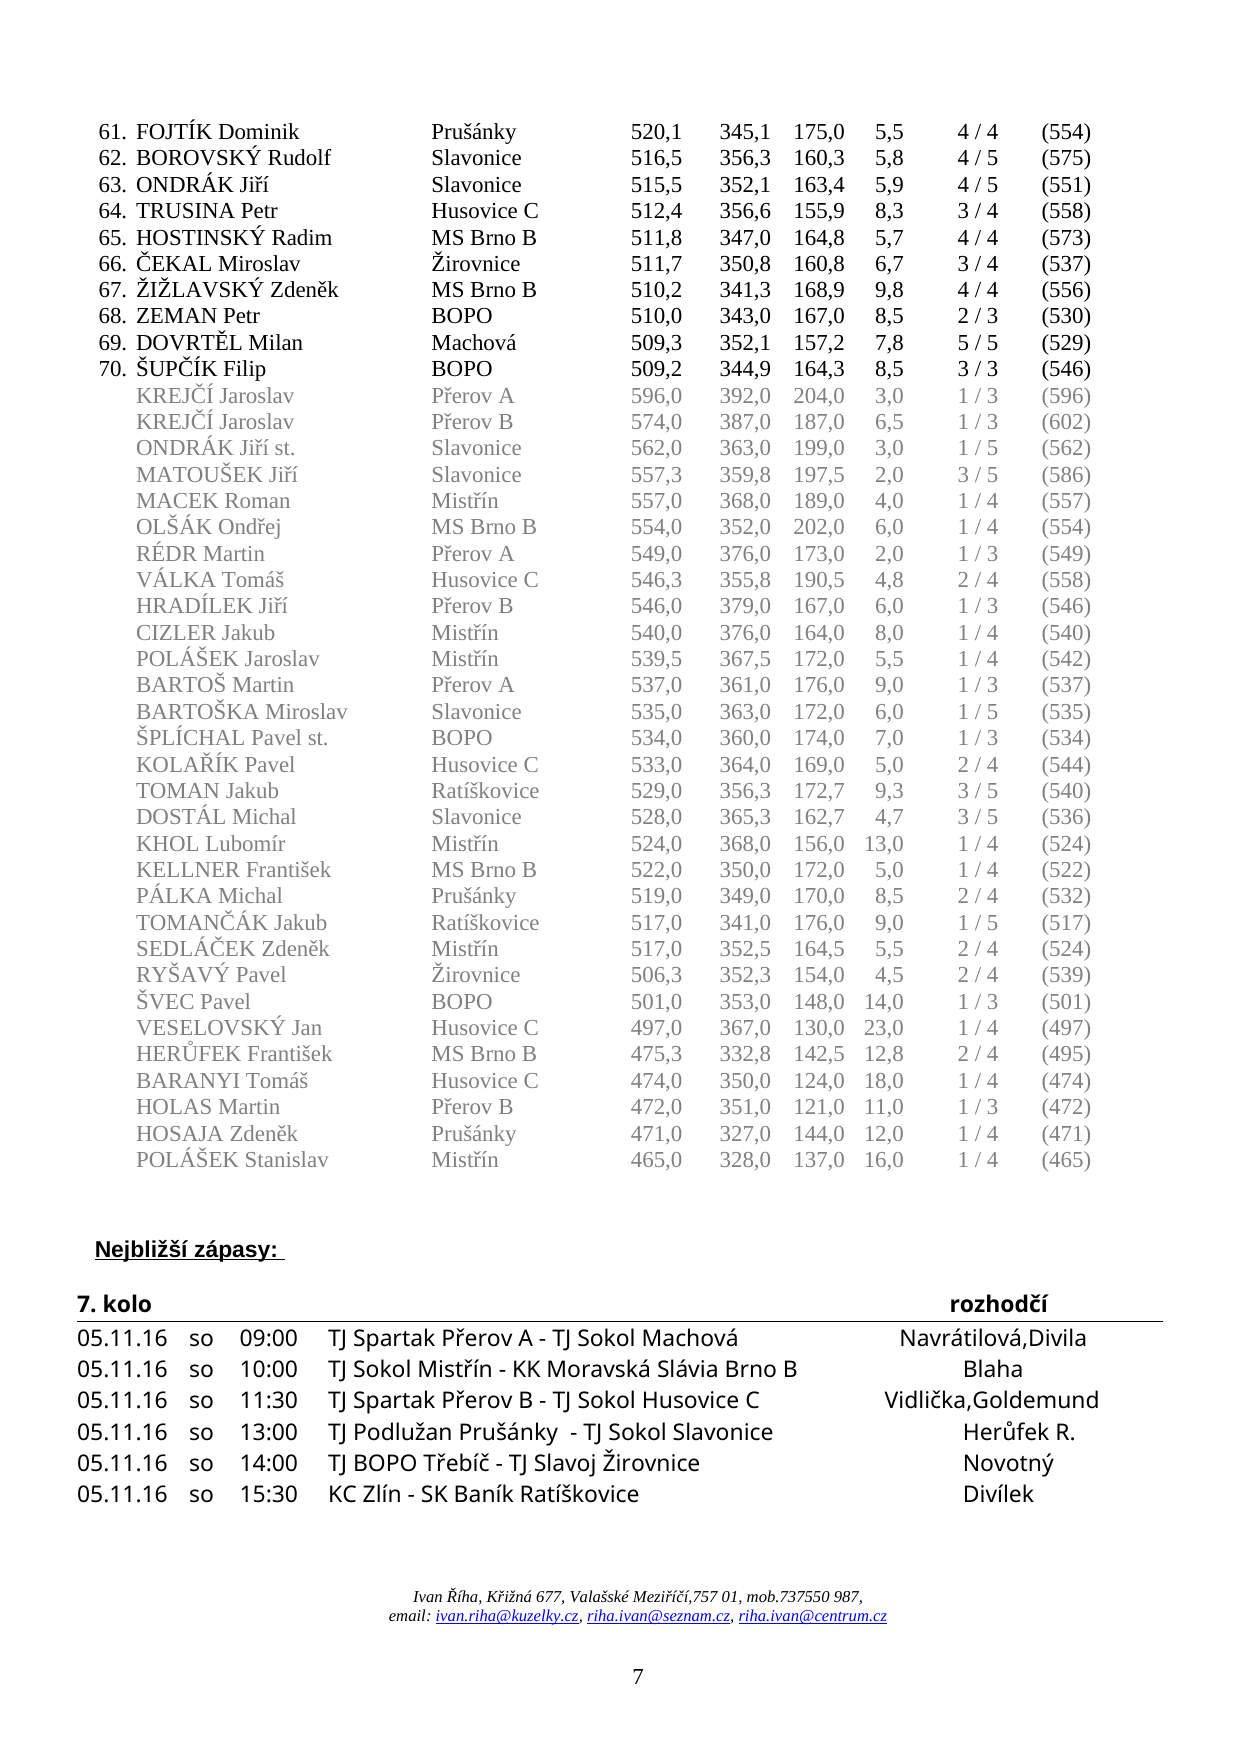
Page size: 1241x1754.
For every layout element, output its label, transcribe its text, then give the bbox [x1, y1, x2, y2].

text MATOUŠEK Jiří Slavonice 557,3 359,8 197,5 2,0 3 / 5 (586) [77, 461, 1163, 487]
text CIZLER Jakub Mistřín 540,0 376,0 164,0 8,0 1 / 4 (540) [77, 619, 1163, 645]
text 64. TRUSINA Petr Husovice C 512,4 356,6 155,9 8,3 3 / 4 (558) [77, 197, 1163, 223]
text Ivan Říha, Křižná 677, Valašské Meziříčí,757 01, mob.737550 987, [77, 1587, 1163, 1606]
text 61. FOJTÍK Dominik Prušánky 520,1 345,1 175,0 5,5 4 / 4 (554) [77, 118, 1163, 144]
text POLÁŠEK Jaroslav Mistřín 539,5 367,5 172,0 5,5 1 / 4 (542) [77, 645, 1163, 672]
text KELLNER František MS Brno B 522,0 350,0 172,0 5,0 1 / 4 (522) [77, 856, 1163, 882]
text ŠPLÍCHAL Pavel st. BOPO 534,0 360,0 174,0 7,0 1 / 3 (534) [77, 724, 1163, 751]
text VÁLKA Tomáš Husovice C 546,3 355,8 190,5 4,8 2 / 4 (558) [77, 566, 1163, 592]
text 05.11.16 so 14:00 TJ BOPO Třebíč - TJ Slavoj Žirovnice Novotný [77, 1447, 1163, 1478]
text TOMAN Jakub Ratíškovice 529,0 356,3 172,7 9,3 3 / 5 (540) [77, 777, 1163, 803]
text BARANYI Tomáš Husovice C 474,0 350,0 124,0 18,0 1 / 4 (474) [77, 1067, 1163, 1093]
text 05.11.16 so 11:30 TJ Spartak Přerov B - TJ Sokol Husovice C Vidlička,Goldemund [77, 1384, 1163, 1416]
text ŠVEC Pavel BOPO 501,0 353,0 148,0 14,0 1 / 3 (501) [77, 988, 1163, 1014]
text RÉDR Martin Přerov A 549,0 376,0 173,0 2,0 1 / 3 (549) [77, 540, 1163, 566]
text KREJČÍ Jaroslav Přerov A 596,0 392,0 204,0 3,0 1 / 3 (596) [77, 382, 1163, 408]
subtitle Nejbližší zápasy: [94, 1236, 1169, 1262]
text 05.11.16 so 10:00 TJ Sokol Mistřín - KK Moravská Slávia Brno B Blaha [77, 1353, 1163, 1384]
text MACEK Roman Mistřín 557,0 368,0 189,0 4,0 1 / 4 (557) [77, 487, 1163, 513]
text KREJČÍ Jaroslav Přerov B 574,0 387,0 187,0 6,5 1 / 3 (602) [77, 408, 1163, 434]
text 65. HOSTINSKÝ Radim MS Brno B 511,8 347,0 164,8 5,7 4 / 4 (573) [77, 223, 1163, 250]
text KHOL Lubomír Mistřín 524,0 368,0 156,0 13,0 1 / 4 (524) [77, 830, 1163, 856]
text HOLAS Martin Přerov B 472,0 351,0 121,0 11,0 1 / 3 (472) [77, 1093, 1163, 1119]
text 62. BOROVSKÝ Rudolf Slavonice 516,5 356,3 160,3 5,8 4 / 5 (575) [77, 144, 1163, 171]
text HERŮFEK František MS Brno B 475,3 332,8 142,5 12,8 2 / 4 (495) [77, 1041, 1163, 1067]
text TOMANČÁK Jakub Ratíškovice 517,0 341,0 176,0 9,0 1 / 5 (517) [77, 909, 1163, 935]
text 05.11.16 so 13:00 TJ Podlužan Prušánky - TJ Sokol Slavonice Herůfek R. [77, 1416, 1163, 1447]
text 66. ČEKAL Miroslav Žirovnice 511,7 350,8 160,8 6,7 3 / 4 (537) [77, 250, 1163, 276]
text DOSTÁL Michal Slavonice 528,0 365,3 162,7 4,7 3 / 5 (536) [77, 803, 1163, 830]
text 63. ONDRÁK Jiří Slavonice 515,5 352,1 163,4 5,9 4 / 5 (551) [77, 171, 1163, 197]
text BARTOŠ Martin Přerov A 537,0 361,0 176,0 9,0 1 / 3 (537) [77, 672, 1163, 698]
text ONDRÁK Jiří st. Slavonice 562,0 363,0 199,0 3,0 1 / 5 (562) [77, 434, 1163, 461]
text 67. ŽIŽLAVSKÝ Zdeněk MS Brno B 510,2 341,3 168,9 9,8 4 / 4 (556) [77, 276, 1163, 303]
text BARTOŠKA Miroslav Slavonice 535,0 363,0 172,0 6,0 1 / 5 (535) [77, 698, 1163, 724]
text 7. kolo rozhodčí [77, 1287, 1163, 1321]
text SEDLÁČEK Zdeněk Mistřín 517,0 352,5 164,5 5,5 2 / 4 (524) [77, 935, 1163, 961]
text 05.11.16 so 09:00 TJ Spartak Přerov A - TJ Sokol Machová Navrátilová,Divila [77, 1322, 1163, 1353]
text KOLAŘÍK Pavel Husovice C 533,0 364,0 169,0 5,0 2 / 4 (544) [77, 751, 1163, 777]
text POLÁŠEK Stanislav Mistřín 465,0 328,0 137,0 16,0 1 / 4 (465) [77, 1146, 1163, 1172]
text HRADÍLEK Jiří Přerov B 546,0 379,0 167,0 6,0 1 / 3 (546) [77, 592, 1163, 619]
text 70. ŠUPČÍK Filip BOPO 509,2 344,9 164,3 8,5 3 / 3 (546) [77, 355, 1163, 382]
text OLŠÁK Ondřej MS Brno B 554,0 352,0 202,0 6,0 1 / 4 (554) [77, 513, 1163, 540]
text 05.11.16 so 15:30 KC Zlín - SK Baník Ratíškovice Divílek [77, 1478, 1163, 1509]
text PÁLKA Michal Prušánky 519,0 349,0 170,0 8,5 2 / 4 (532) [77, 882, 1163, 909]
text HOSAJA Zdeněk Prušánky 471,0 327,0 144,0 12,0 1 / 4 (471) [77, 1119, 1163, 1146]
text 68. ZEMAN Petr BOPO 510,0 343,0 167,0 8,5 2 / 3 (530) [77, 303, 1163, 329]
text RYŠAVÝ Pavel Žirovnice 506,3 352,3 154,0 4,5 2 / 4 (539) [77, 961, 1163, 988]
text email: ivan.riha@kuzelky.cz, riha.ivan@seznam.cz, riha.ivan@centrum.cz [77, 1606, 1163, 1625]
text VESELOVSKÝ Jan Husovice C 497,0 367,0 130,0 23,0 1 / 4 (497) [77, 1014, 1163, 1041]
text 69. DOVRTĚL Milan Machová 509,3 352,1 157,2 7,8 5 / 5 (529) [77, 329, 1163, 355]
